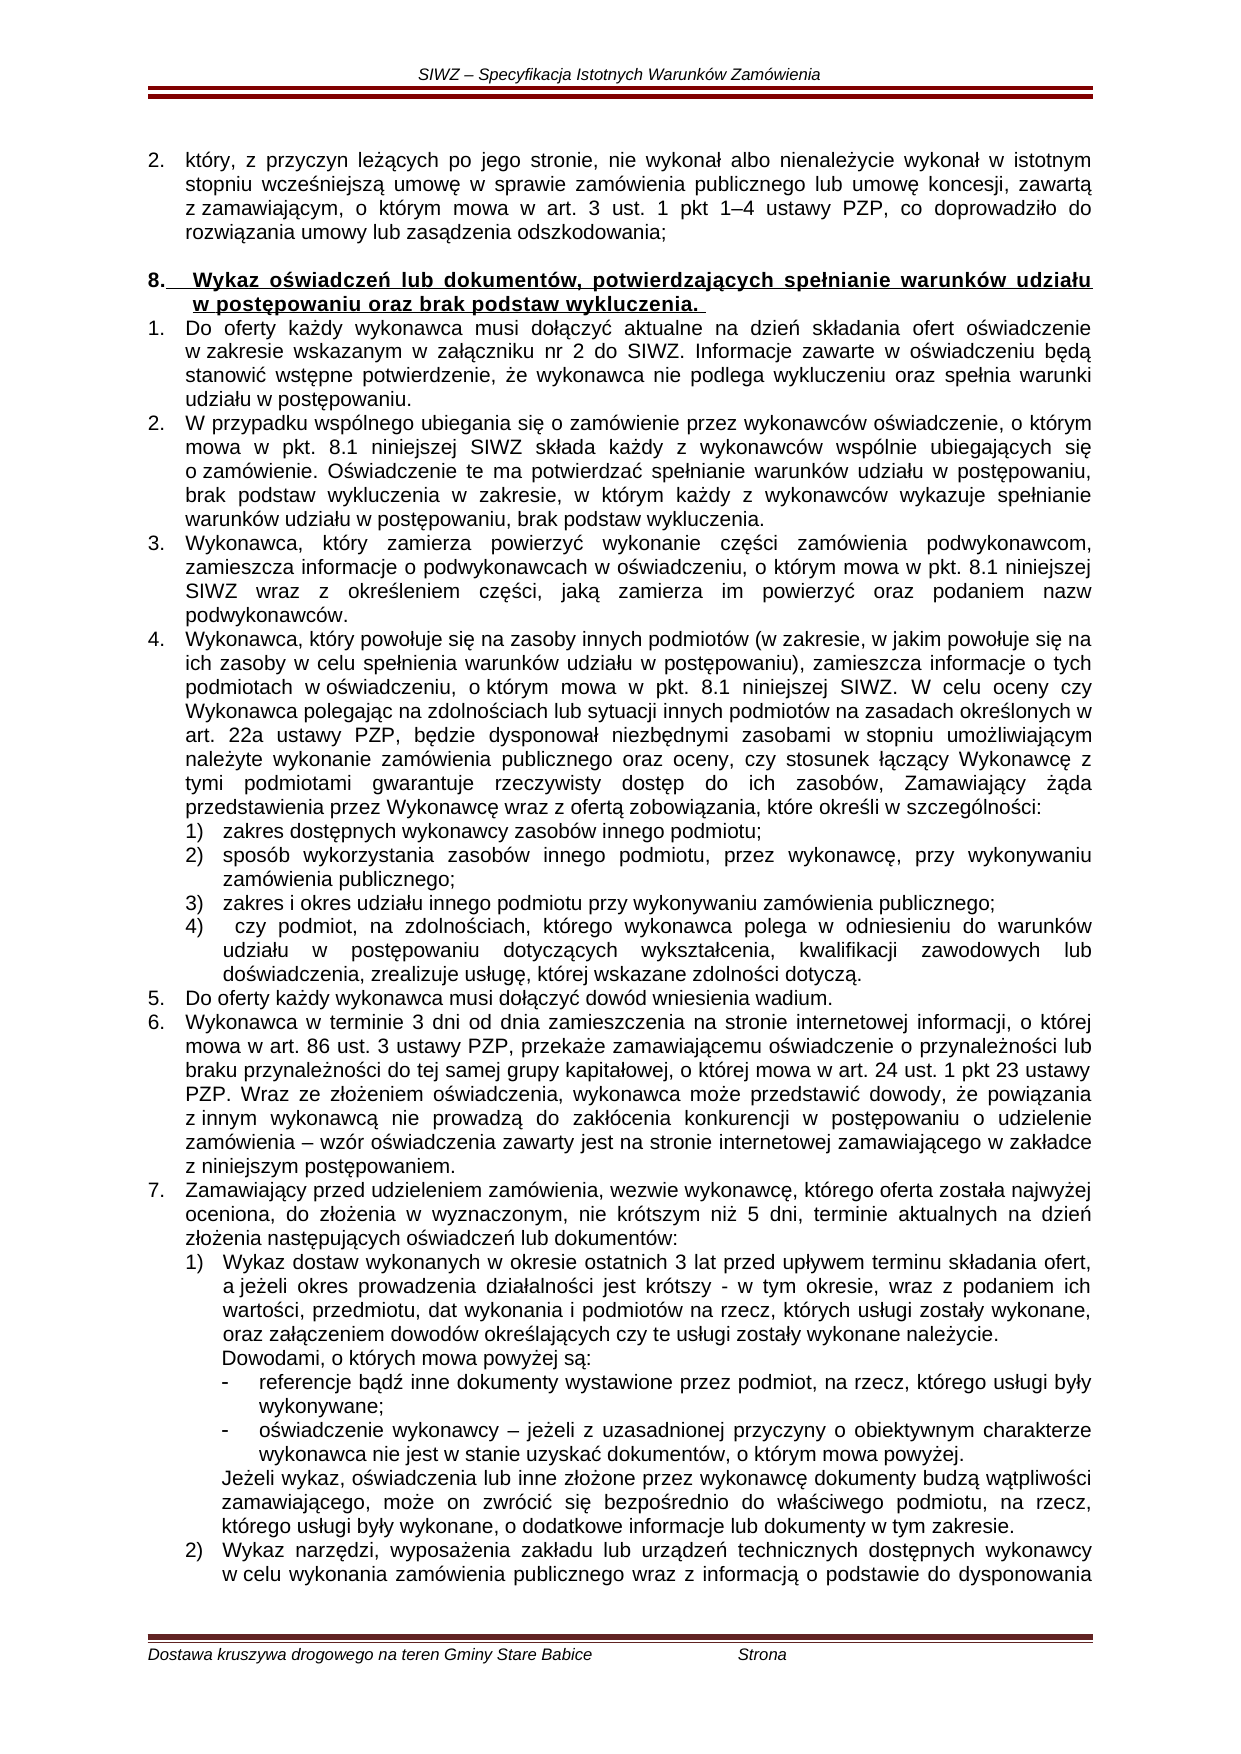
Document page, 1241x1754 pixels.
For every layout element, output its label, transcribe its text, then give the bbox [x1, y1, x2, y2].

subtitle Wykaz oświadczeń lub dokumentów, potwierdzających spełnianie warunków udziału w postępowaniu oraz brak podstaw wykluczenia. [148, 267, 1093, 315]
list oświadczenie wykonawcy – jeżeli z uzasadnionej przyczyny o obiektywnym charakterze wykonawca nie jest w stanie uzyskać dokumentów, o którym mowa powyżej. [221, 1417, 1093, 1466]
list Wykonawca, który powołuje się na zasoby innych podmiotów (w zakresie, w jakim powołuje się na ich zasoby w celu spełnienia warunków udziału w postępowaniu), zamieszcza informacje o tych podmiotach w oświadczeniu, o którym mowa w pkt. 8.1 niniejszej SIWZ. W celu oceny czy Wykonawca polegając na zdolnościach lub sytuacji innych podmiotów na zasadach określonych w art. 22a ustawy PZP, będzie dysponował niezbędnymi zasobami w stopniu umożliwiającym należyte wykonanie zamówienia publicznego oraz oceny, czy stosunek łączący Wykonawcę z tymi podmiotami gwarantuje rzeczywisty dostęp do ich zasobów, Zamawiający żąda przedstawienia przez Wykonawcę wraz z ofertą zobowiązania, które określi w szczególności: [148, 627, 1093, 818]
list Do oferty każdy wykonawca musi dołączyć aktualne na dzień składania ofert oświadczenie w zakresie wskazanym w załączniku nr 2 do SIWZ. Informacje zawarte w oświadczeniu będą stanowić wstępne potwierdzenie, że wykonawca nie podlega wykluczeniu oraz spełnia warunki udziału w postępowaniu. [148, 315, 1093, 411]
list sposób wykorzystania zasobów innego podmiotu, przez wykonawcę, przy wykonywaniu zamówienia publicznego; [185, 842, 1093, 890]
list Wykonawca, który zamierza powierzyć wykonanie części zamówienia podwykonawcom, zamieszcza informacje o podwykonawcach w oświadczeniu, o którym mowa w pkt. 8.1 niniejszej SIWZ wraz z określeniem części, jaką zamierza im powierzyć oraz podaniem nazw podwykonawców. [148, 531, 1093, 627]
list Do oferty każdy wykonawca musi dołączyć dowód wniesienia wadium. [148, 986, 1093, 1010]
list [185, 1537, 1093, 1585]
text Dowodami, o których mowa powyżej są: [221, 1346, 1093, 1369]
list zakres i okres udziału innego podmiotu przy wykonywaniu zamówienia publicznego; [185, 890, 1093, 914]
list W przypadku wspólnego ubiegania się o zamówienie przez wykonawców oświadczenie, o którym mowa w pkt. 8.1 niniejszej SIWZ składa każdy z wykonawców wspólnie ubiegających się o zamówienie. Oświadczenie te ma potwierdzać spełnianie warunków udziału w postępowaniu, brak podstaw wykluczenia w zakresie, w którym każdy z wykonawców wykazuje spełnianie warunków udziału w postępowaniu, brak podstaw wykluczenia. [148, 411, 1093, 531]
list referencje bądź inne dokumenty wystawione przez podmiot, na rzecz, którego usługi były wykonywane; [221, 1369, 1093, 1417]
text Jeżeli wykaz, oświadczenia lub inne złożone przez wykonawcę dokumenty budzą wątpliwości zamawiającego, może on zwrócić się bezpośrednio do właściwego podmiotu, na rzecz, którego usługi były wykonane, o dodatkowe informacje lub dokumenty w tym zakresie. [221, 1466, 1093, 1537]
list Wykaz dostaw wykonanych w okresie ostatnich 3 lat przed upływem terminu składania ofert, a jeżeli okres prowadzenia działalności jest krótszy - w tym okresie, wraz z podaniem ich wartości, przedmiotu, dat wykonania i podmiotów na rzecz, których usługi zostały wykonane, oraz załączeniem dowodów określających czy te usługi zostały wykonane należycie. [185, 1250, 1093, 1346]
list zakres dostępnych wykonawcy zasobów innego podmiotu; [185, 818, 1093, 842]
list Zamawiający przed udzieleniem zamówienia, wezwie wykonawcę, którego oferta została najwyżej oceniona, do złożenia w wyznaczonym, nie krótszym niż 5 dni, terminie aktualnych na dzień złożenia następujących oświadczeń lub dokumentów: [148, 1178, 1093, 1250]
list Wykonawca w terminie 3 dni od dnia zamieszczenia na stronie internetowej informacji, o której mowa w art. 86 ust. 3 ustawy PZP, przekaże zamawiającemu oświadczenie o przynależności lub braku przynależności do tej samej grupy kapitałowej, o której mowa w art. 24 ust. 1 pkt 23 ustawy PZP. Wraz ze złożeniem oświadczenia, wykonawca może przedstawić dowody, że powiązania z innym wykonawcą nie prowadzą do zakłócenia konkurencji w postępowaniu o udzielenie zamówienia – wzór oświadczenia zawarty jest na stronie internetowej zamawiającego w zakładce z niniejszym postępowaniem. [148, 1010, 1093, 1178]
list który, z przyczyn leżących po jego stronie, nie wykonał albo nienależycie wykonał w istotnym stopniu wcześniejszą umowę w sprawie zamówienia publicznego lub umowę koncesji, zawartą z zamawiającym, o którym mowa w art. 3 ust. 1 pkt 1–4 ustawy PZP, co doprowadziło do rozwiązania umowy lub zasądzenia odszkodowania; [148, 148, 1093, 243]
list czy podmiot, na zdolnościach, którego wykonawca polega w odniesieniu do warunków udziału w postępowaniu dotyczących wykształcenia, kwalifikacji zawodowych lub doświadczenia, zrealizuje usługę, której wskazane zdolności dotyczą. [185, 914, 1093, 986]
